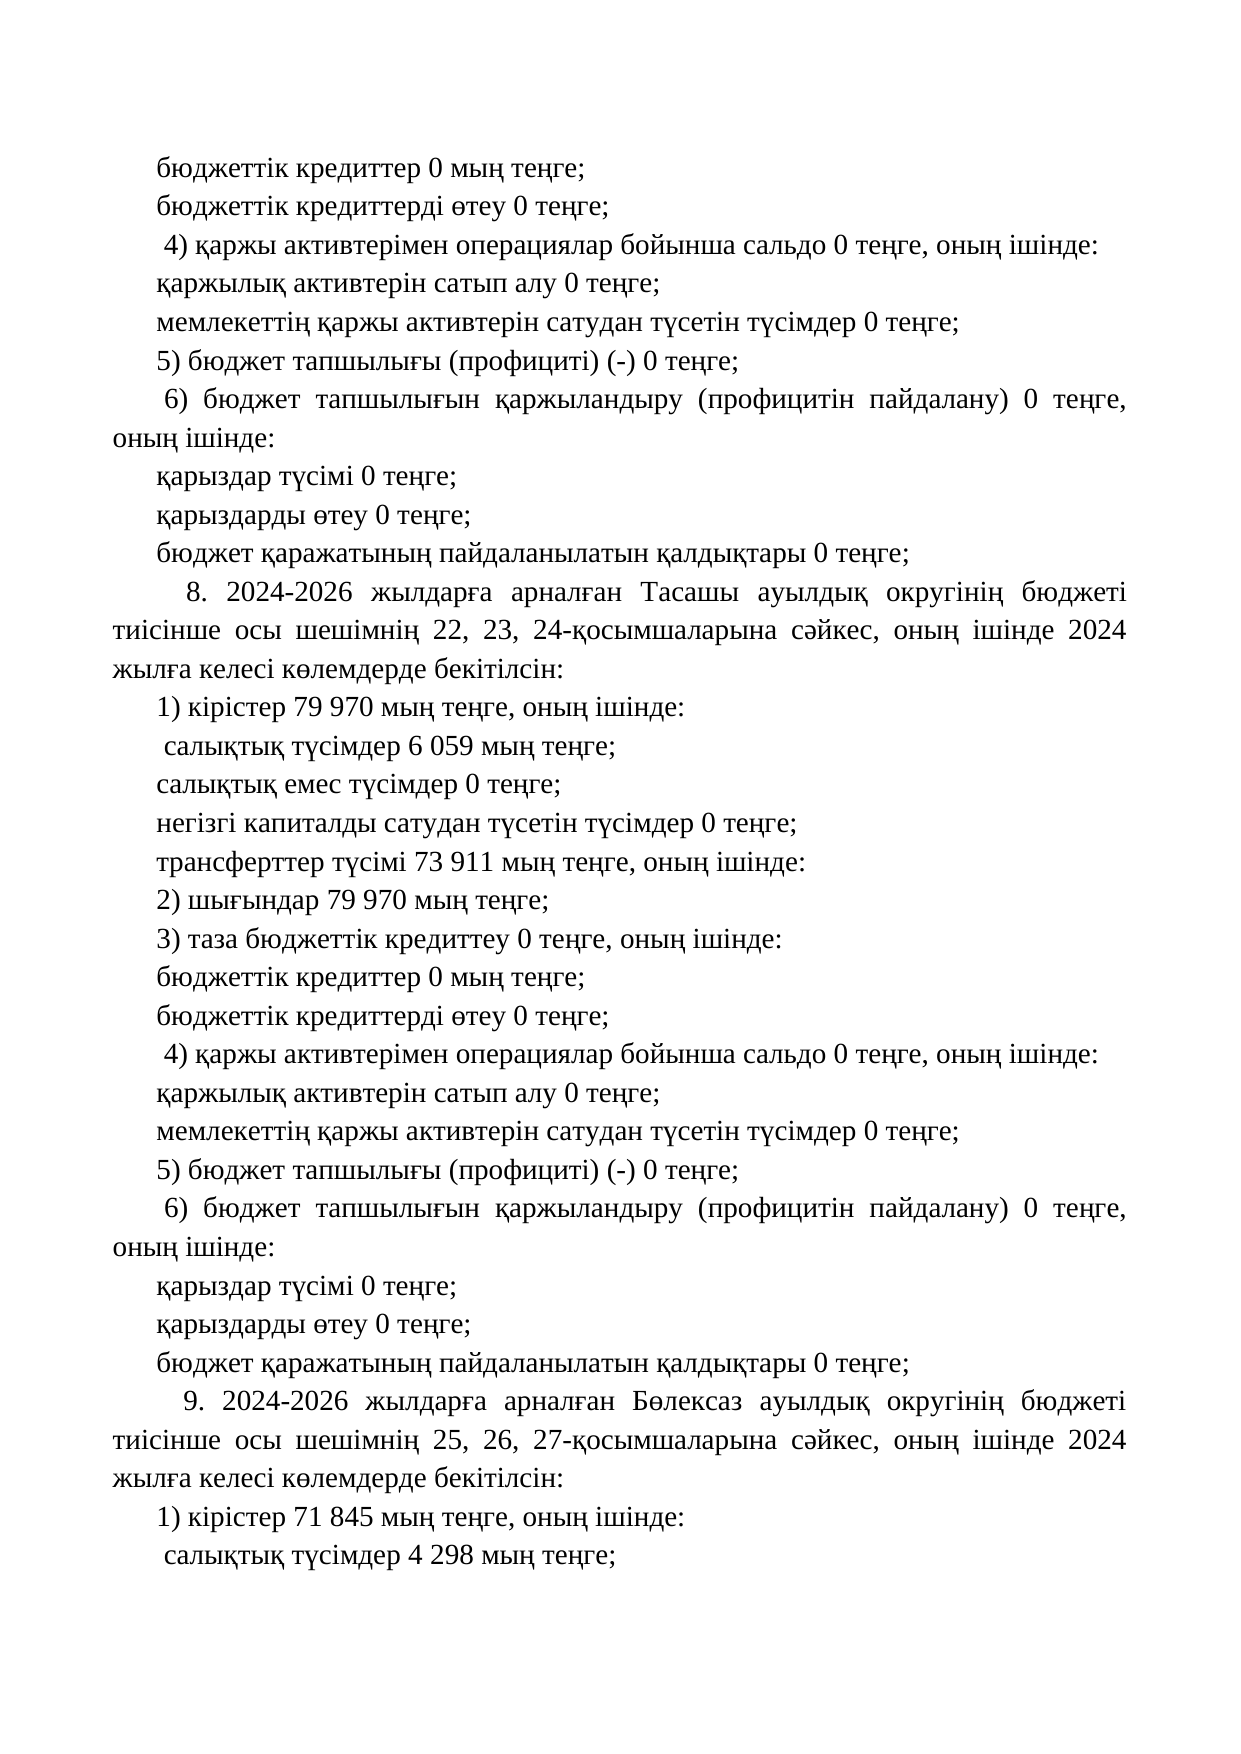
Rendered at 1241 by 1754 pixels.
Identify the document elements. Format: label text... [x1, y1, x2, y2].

text мемлекеттің қаржы активтерін сатудан түсетін түсімдер 0 теңге; [112, 304, 1128, 338]
text 6) бюджет тапшылығын қаржыландыру (профицитін пайдалану) 0 теңге, оның ішінде: [112, 381, 1128, 453]
text негізгі капиталды сатудан түсетін түсімдер 0 теңге; [112, 805, 1128, 839]
text 4) қаржы активтерімен операциялар бойынша сальдо 0 теңге, оның ішінде: [112, 1036, 1128, 1070]
text бюджеттік кредиттер 0 мың теңге; [112, 959, 1128, 993]
text бюджеттік кредиттер 0 мың теңге; [112, 150, 1128, 183]
text бюджеттік кредиттерді өтеу 0 теңге; [112, 998, 1128, 1031]
text бюджеттік кредиттерді өтеу 0 теңге; [112, 188, 1128, 222]
text 5) бюджет тапшылығы (профициті) (-) 0 теңге; [112, 343, 1128, 376]
text қаржылық активтерін сатып алу 0 теңге; [112, 266, 1128, 299]
text салықтық емес түсімдер 0 теңге; [112, 767, 1128, 800]
text 2) шығындар 79 970 мың теңге; [112, 882, 1128, 916]
text 1) кірістер 71 845 мың теңге, оның ішінде: [112, 1499, 1128, 1532]
text қарыздарды өтеу 0 теңге; [112, 497, 1128, 530]
text 5) бюджет тапшылығы (профициті) (-) 0 теңге; [112, 1152, 1128, 1186]
text 8. 2024-2026 жылдарға арналған Тасашы ауылдық округінің бюджеті тиісінше осы шешімнің 22, 23, 24-қосымшаларына сәйкес, оның ішінде 2024 жылға келесі көлемдерде бекітілсін: [112, 574, 1128, 684]
text 3) таза бюджеттік кредиттеу 0 теңге, оның ішінде: [112, 921, 1128, 954]
text бюджет қаражатының пайдаланылатын қалдықтары 0 теңге; [112, 1345, 1128, 1378]
text қаржылық активтерін сатып алу 0 теңге; [112, 1075, 1128, 1108]
text 4) қаржы активтерімен операциялар бойынша сальдо 0 теңге, оның ішінде: [112, 227, 1128, 261]
text 9. 2024-2026 жылдарға арналған Бөлексаз ауылдық округінің бюджеті тиісінше осы шешімнің 25, 26, 27-қосымшаларына сәйкес, оның ішінде 2024 жылға келесі көлемдерде бекітілсін: [112, 1383, 1128, 1494]
text трансферттер түсімі 73 911 мың теңге, оның ішінде: [112, 844, 1128, 877]
text 1) кірістер 79 970 мың теңге, оның ішінде: [112, 689, 1128, 723]
text қарыздарды өтеу 0 теңге; [112, 1306, 1128, 1340]
text 6) бюджет тапшылығын қаржыландыру (профицитін пайдалану) 0 теңге, оның ішінде: [112, 1191, 1128, 1263]
text қарыздар түсімі 0 теңге; [112, 1268, 1128, 1301]
text мемлекеттің қаржы активтерін сатудан түсетін түсімдер 0 теңге; [112, 1113, 1128, 1147]
text салықтық түсімдер 6 059 мың теңге; [112, 728, 1128, 762]
text салықтық түсімдер 4 298 мың теңге; [112, 1537, 1128, 1571]
text бюджет қаражатының пайдаланылатын қалдықтары 0 теңге; [112, 535, 1128, 569]
text қарыздар түсімі 0 теңге; [112, 458, 1128, 492]
